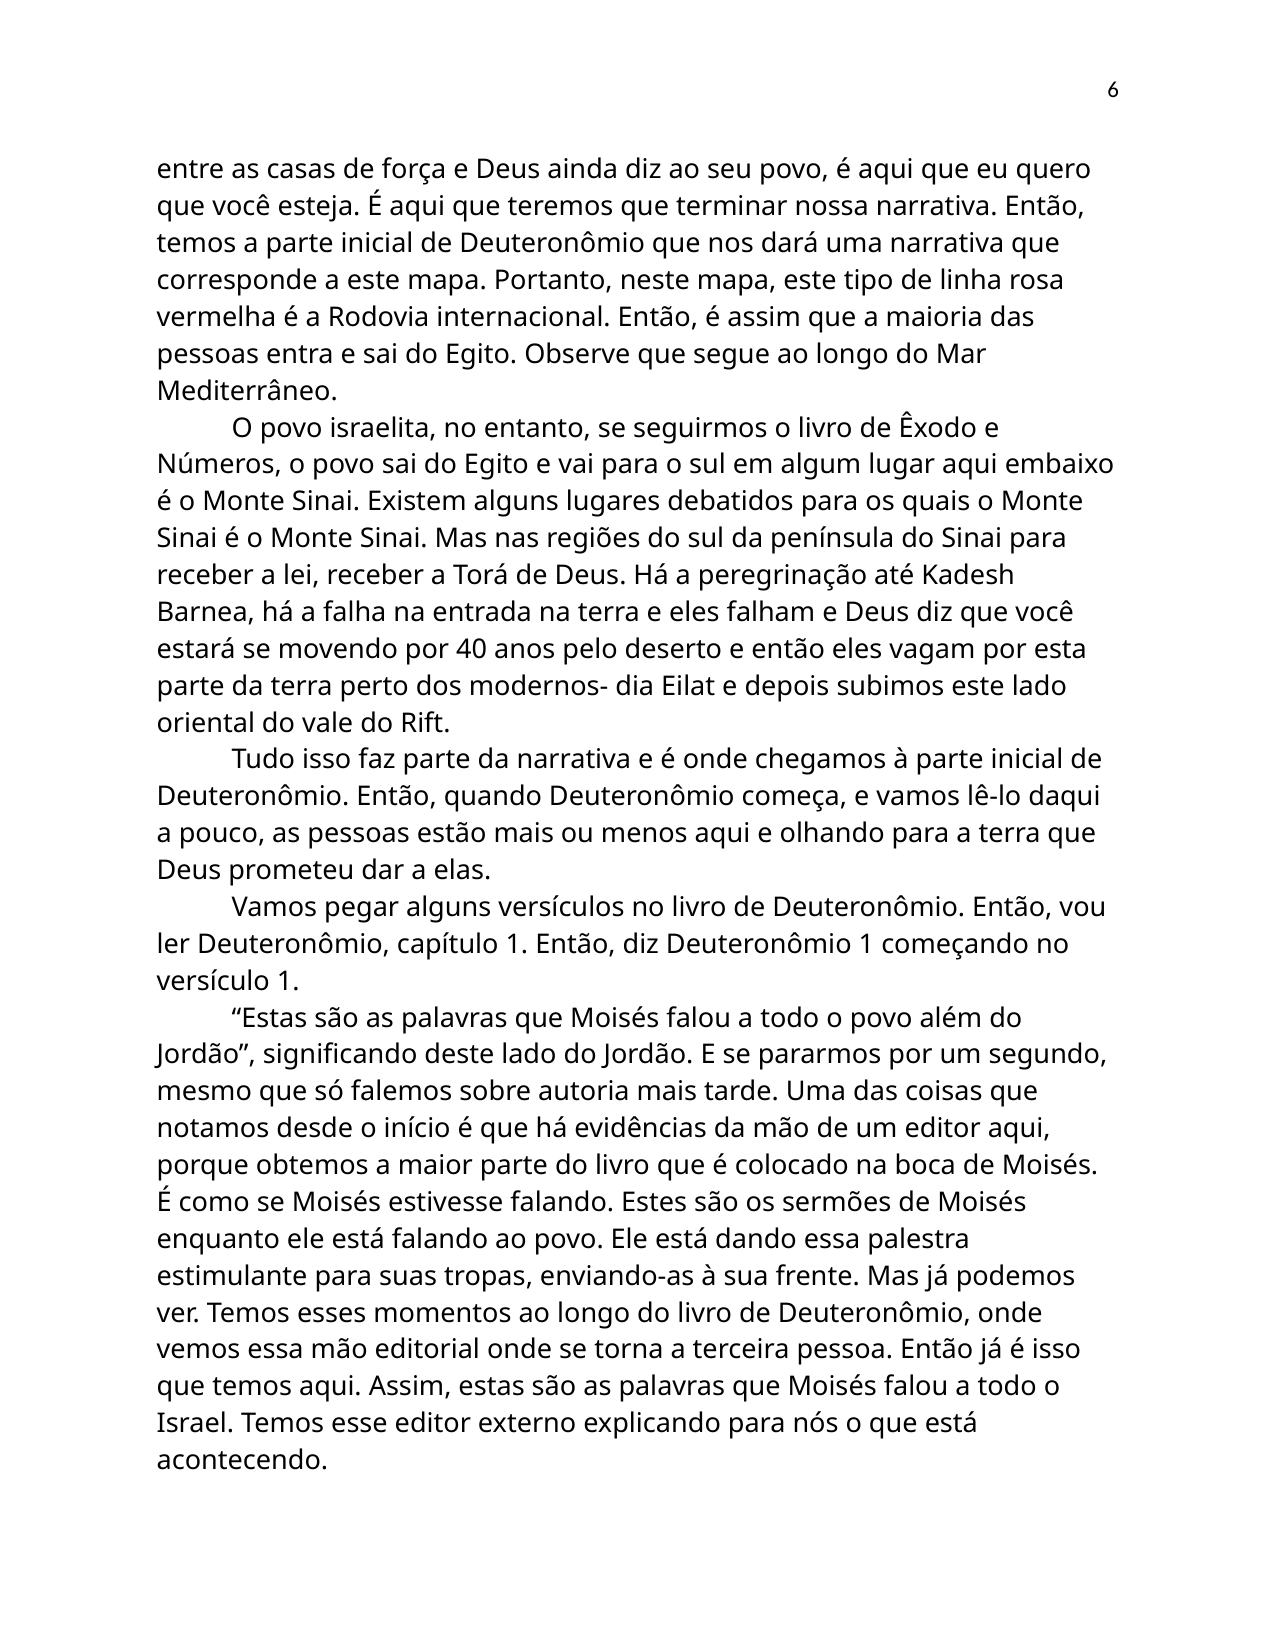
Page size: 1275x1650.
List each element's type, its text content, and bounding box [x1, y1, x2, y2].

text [156, 150, 1118, 408]
text Tudo isso faz parte da narrativa e é onde chegamos à parte inicial de Deuteronômio. Então, quando Deuteronômio começa, e vamos lê-lo daqui a pouco, as pessoas estão mais ou menos aqui e olhando para a terra que Deus prometeu dar a elas. [156, 740, 1118, 887]
text Vamos pegar alguns versículos no livro de Deuteronômio. Então, vou ler Deuteronômio, capítulo 1. Então, diz Deuteronômio 1 começando no versículo 1. [156, 887, 1118, 998]
text “Estas são as palavras que Moisés falou a todo o povo além do Jordão”, significando deste lado do Jordão. E se pararmos por um segundo, mesmo que só falemos sobre autoria mais tarde. Uma das coisas que notamos desde o início é que há evidências da mão de um editor aqui, porque obtemos a maior parte do livro que é colocado na boca de Moisés. É como se Moisés estivesse falando. Estes são os sermões de Moisés enquanto ele está falando ao povo. Ele está dando essa palestra estimulante para suas tropas, enviando-as à sua frente. Mas já podemos ver. Temos esses momentos ao longo do livro de Deuteronômio, onde vemos essa mão editorial onde se torna a terceira pessoa. Então já é isso que temos aqui. Assim, estas são as palavras que Moisés falou a todo o Israel. Temos esse editor externo explicando para nós o que está acontecendo. [156, 998, 1118, 1477]
text O povo israelita, no entanto, se seguirmos o livro de Êxodo e Números, o povo sai do Egito e vai para o sul em algum lugar aqui embaixo é o Monte Sinai. Existem alguns lugares debatidos para os quais o Monte Sinai é o Monte Sinai. Mas nas regiões do sul da península do Sinai para receber a lei, receber a Torá de Deus. Há a peregrinação até Kadesh Barnea, há a falha na entrada na terra e eles falham e Deus diz que você estará se movendo por 40 anos pelo deserto e então eles vagam por esta parte da terra perto dos modernos- dia Eilat e depois subimos este lado oriental do vale do Rift. [156, 408, 1118, 740]
